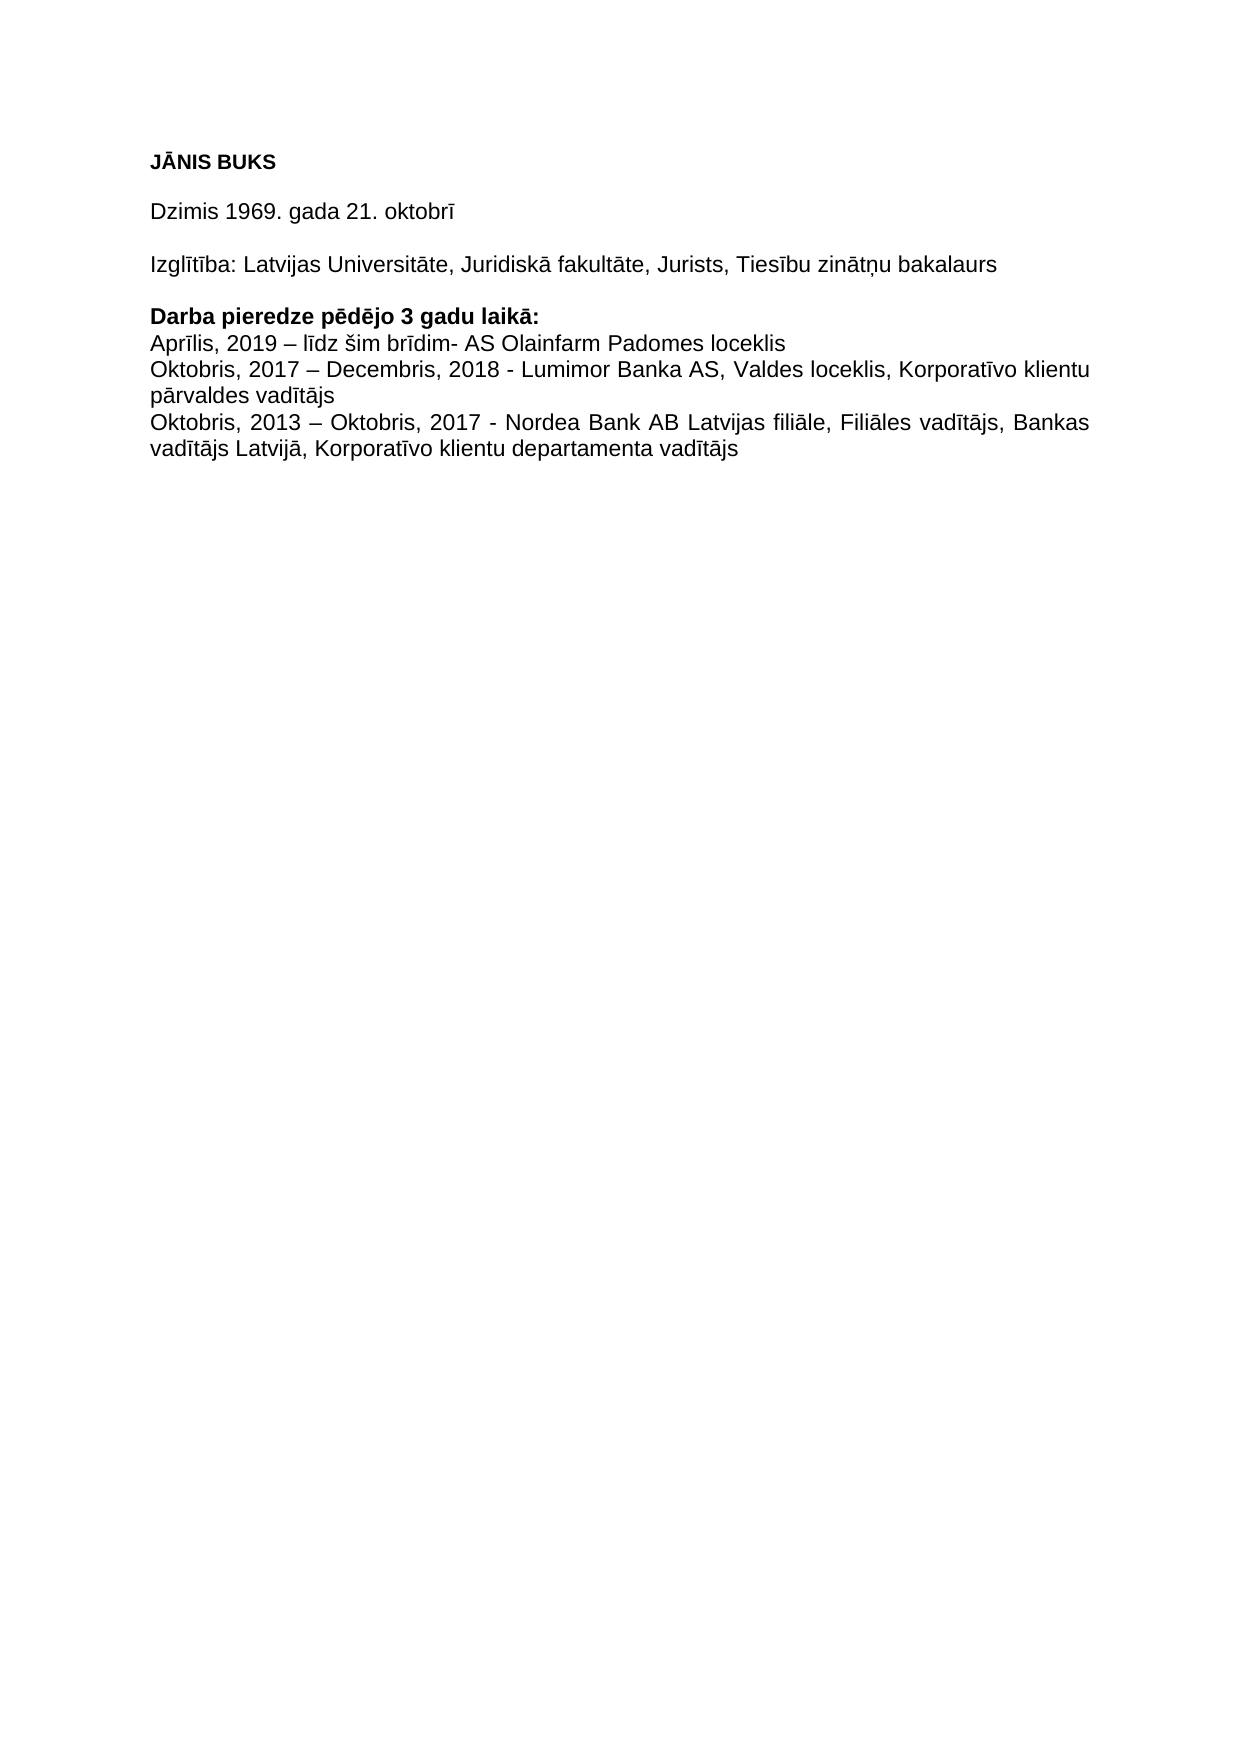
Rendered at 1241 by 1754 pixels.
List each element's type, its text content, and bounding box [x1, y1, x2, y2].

text Dzimis 1969. gada 21. oktobrī [150, 198, 1090, 224]
text Izglītība: Latvijas Universitāte, Juridiskā fakultāte, Jurists, Tiesību zinātņu bakalaurs [150, 251, 1090, 277]
text Aprīlis, 2019 – līdz šim brīdim- AS Olainfarm Padomes loceklis [150, 330, 1090, 356]
text Darba pieredze pēdējo 3 gadu laikā: [150, 303, 1090, 330]
text Jānis Buks [150, 150, 1090, 174]
text Oktobris, 2013 – Oktobris, 2017 - Nordea Bank AB Latvijas filiāle, Filiāles vadītājs, Bankas vadītājs Latvijā, Korporatīvo klientu departamenta vadītājs [150, 409, 1090, 461]
text Oktobris, 2017 – Decembris, 2018 - Lumimor Banka AS, Valdes loceklis, Korporatīvo klientu pārvaldes vadītājs [150, 356, 1090, 409]
